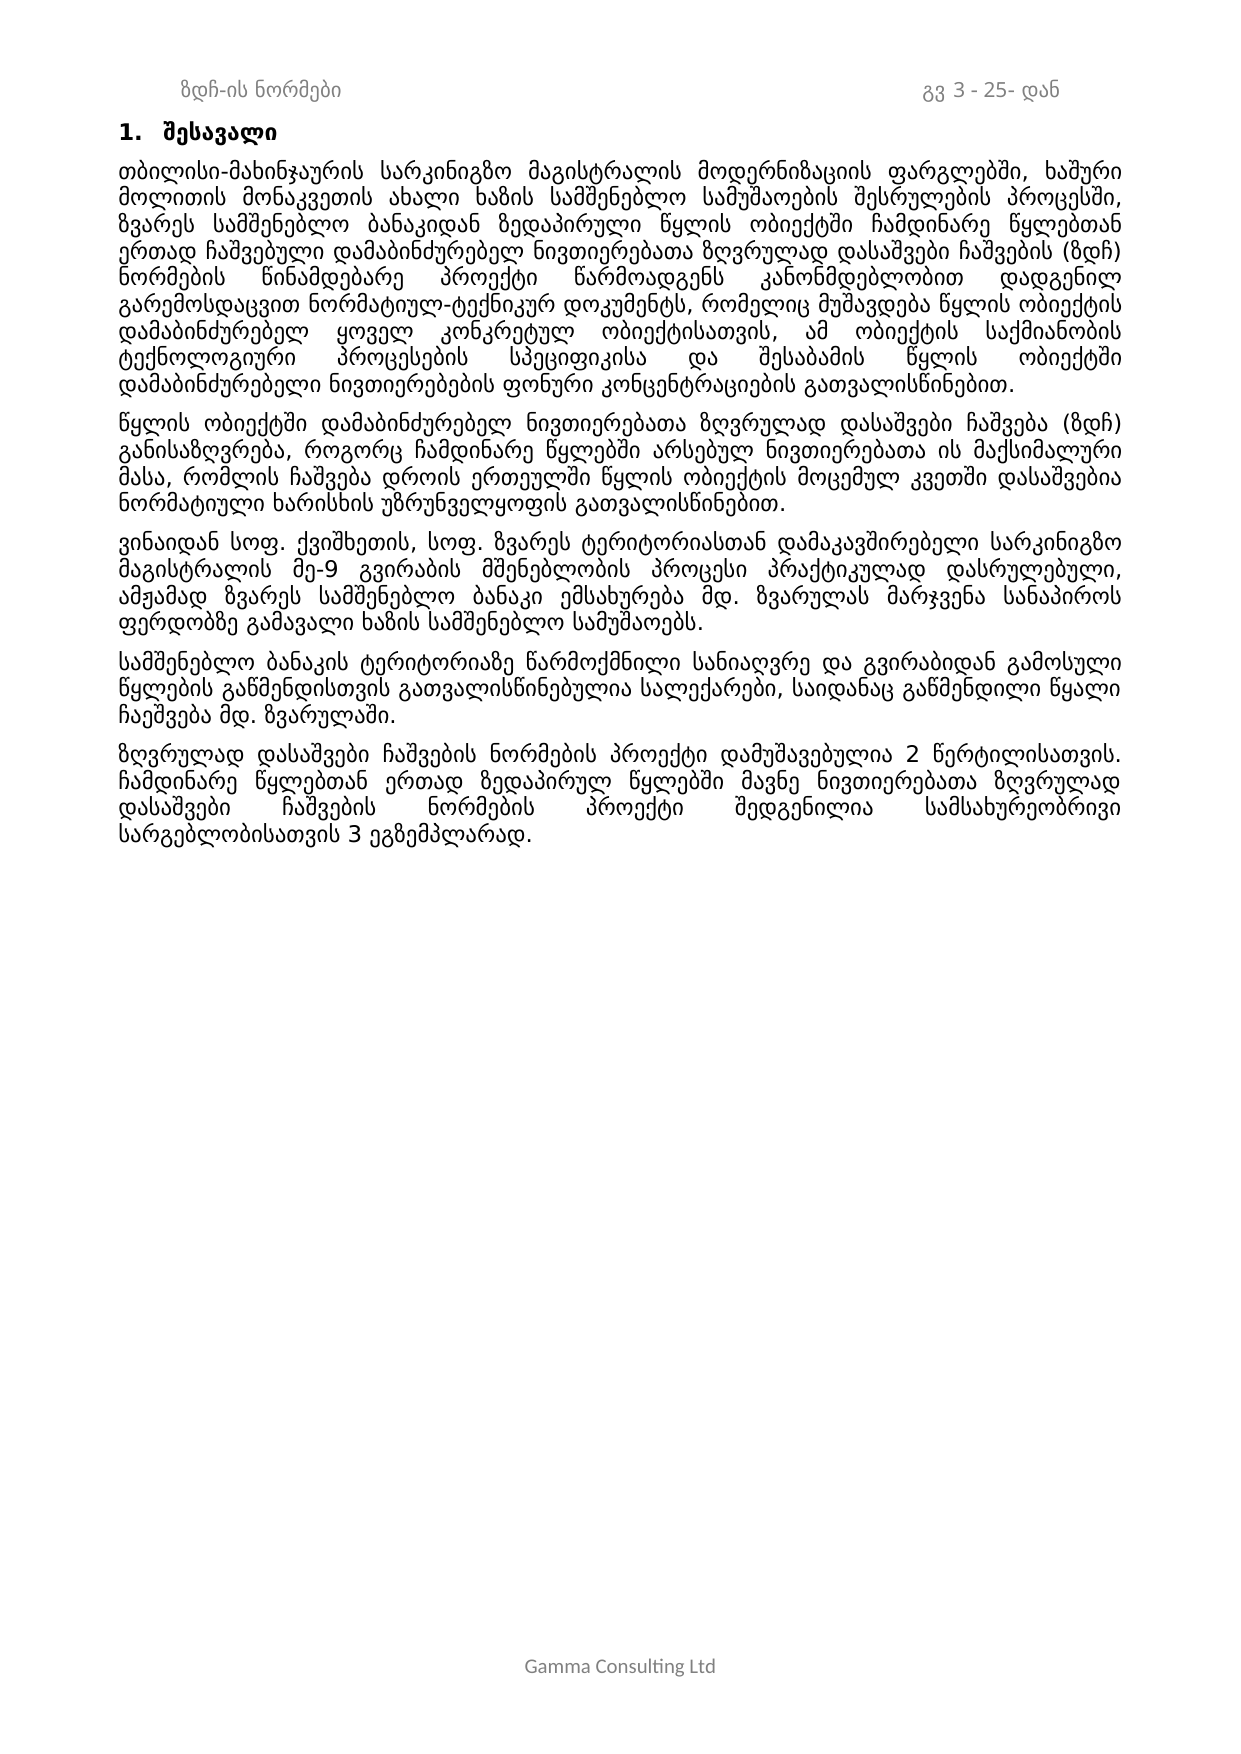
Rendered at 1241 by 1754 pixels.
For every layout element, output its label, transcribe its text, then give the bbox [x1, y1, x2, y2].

text წყლის ობიექტში დამაბინძურებელ ნივთიერებათა ზღვრულად დასაშვები ჩაშვება (ზდჩ) განისაზღვრება, როგორც ჩამდინარე წყლებში არსებულ ნივთიერებათა ის მაქსიმალური მასა, რომლის ჩაშვება დროის ერთეულში წყლის ობიექტის მოცემულ კვეთში დასაშვებია ნორმატიული ხარისხის უზრუნველყოფის გათვალისწინებით. [118, 410, 1122, 517]
text ზღვრულად დასაშვები ჩაშვების ნორმების პროექტი დამუშავებულია 2 წერტილისათვის. ჩამდინარე წყლებთან ერთად ზედაპირულ წყლებში მავნე ნივთიერებათა ზღვრულად დასაშვები ჩაშვების ნორმების პროექტი შედგენილია სამსახურეობრივი სარგებლობისათვის 3 ეგზემპლარად. [118, 741, 1122, 848]
text სამშენებლო ბანაკის ტერიტორიაზე წარმოქმნილი სანიაღვრე და გვირაბიდან გამოსული წყლების გაწმენდისთვის გათვალისწინებულია სალექარები, საიდანაც გაწმენდილი წყალი ჩაეშვება მდ. ზვარულაში. [118, 649, 1122, 729]
subtitle შესავალი [118, 119, 1122, 145]
text თბილისი-მახინჯაურის სარკინიგზო მაგისტრალის მოდერნიზაციის ფარგლებში, ხაშური მოლითის მონაკვეთის ახალი ხაზის სამშენებლო სამუშაოების შესრულების პროცესში, ზვარეს სამშენებლო ბანაკიდან ზედაპირული წყლის ობიექტში ჩამდინარე წყლებთან ერთად ჩაშვებული დამაბინძურებელ ნივთიერებათა ზღვრულად დასაშვები ჩაშვების (ზდჩ) ნორმების წინამდებარე პროექტი წარმოადგენს კანონმდებლობით დადგენილ გარემოსდაცვით ნორმატიულ-ტექნიკურ დოკუმენტს, რომელიც მუშავდება წყლის ობიექტის დამაბინძურებელ ყოველ კონკრეტულ ობიექტისათვის, ამ ობიექტის საქმიანობის ტექნოლოგიური პროცესების სპეციფიკისა და შესაბამის წყლის ობიექტში დამაბინძურებელი ნივთიერებების ფონური კონცენტრაციების გათვალისწინებით. [118, 158, 1122, 398]
text ვინაიდან სოფ. ქვიშხეთის, სოფ. ზვარეს ტერიტორიასთან დამაკავშირებელი სარკინიგზო მაგისტრალის მე-9 გვირაბის მშენებლობის პროცესი პრაქტიკულად დასრულებული, ამჟამად ზვარეს სამშენებლო ბანაკი ემსახურება მდ. ზვარულას მარჯვენა სანაპიროს ფერდობზე გამავალი ხაზის სამშენებლო სამუშაოებს. [118, 529, 1122, 636]
